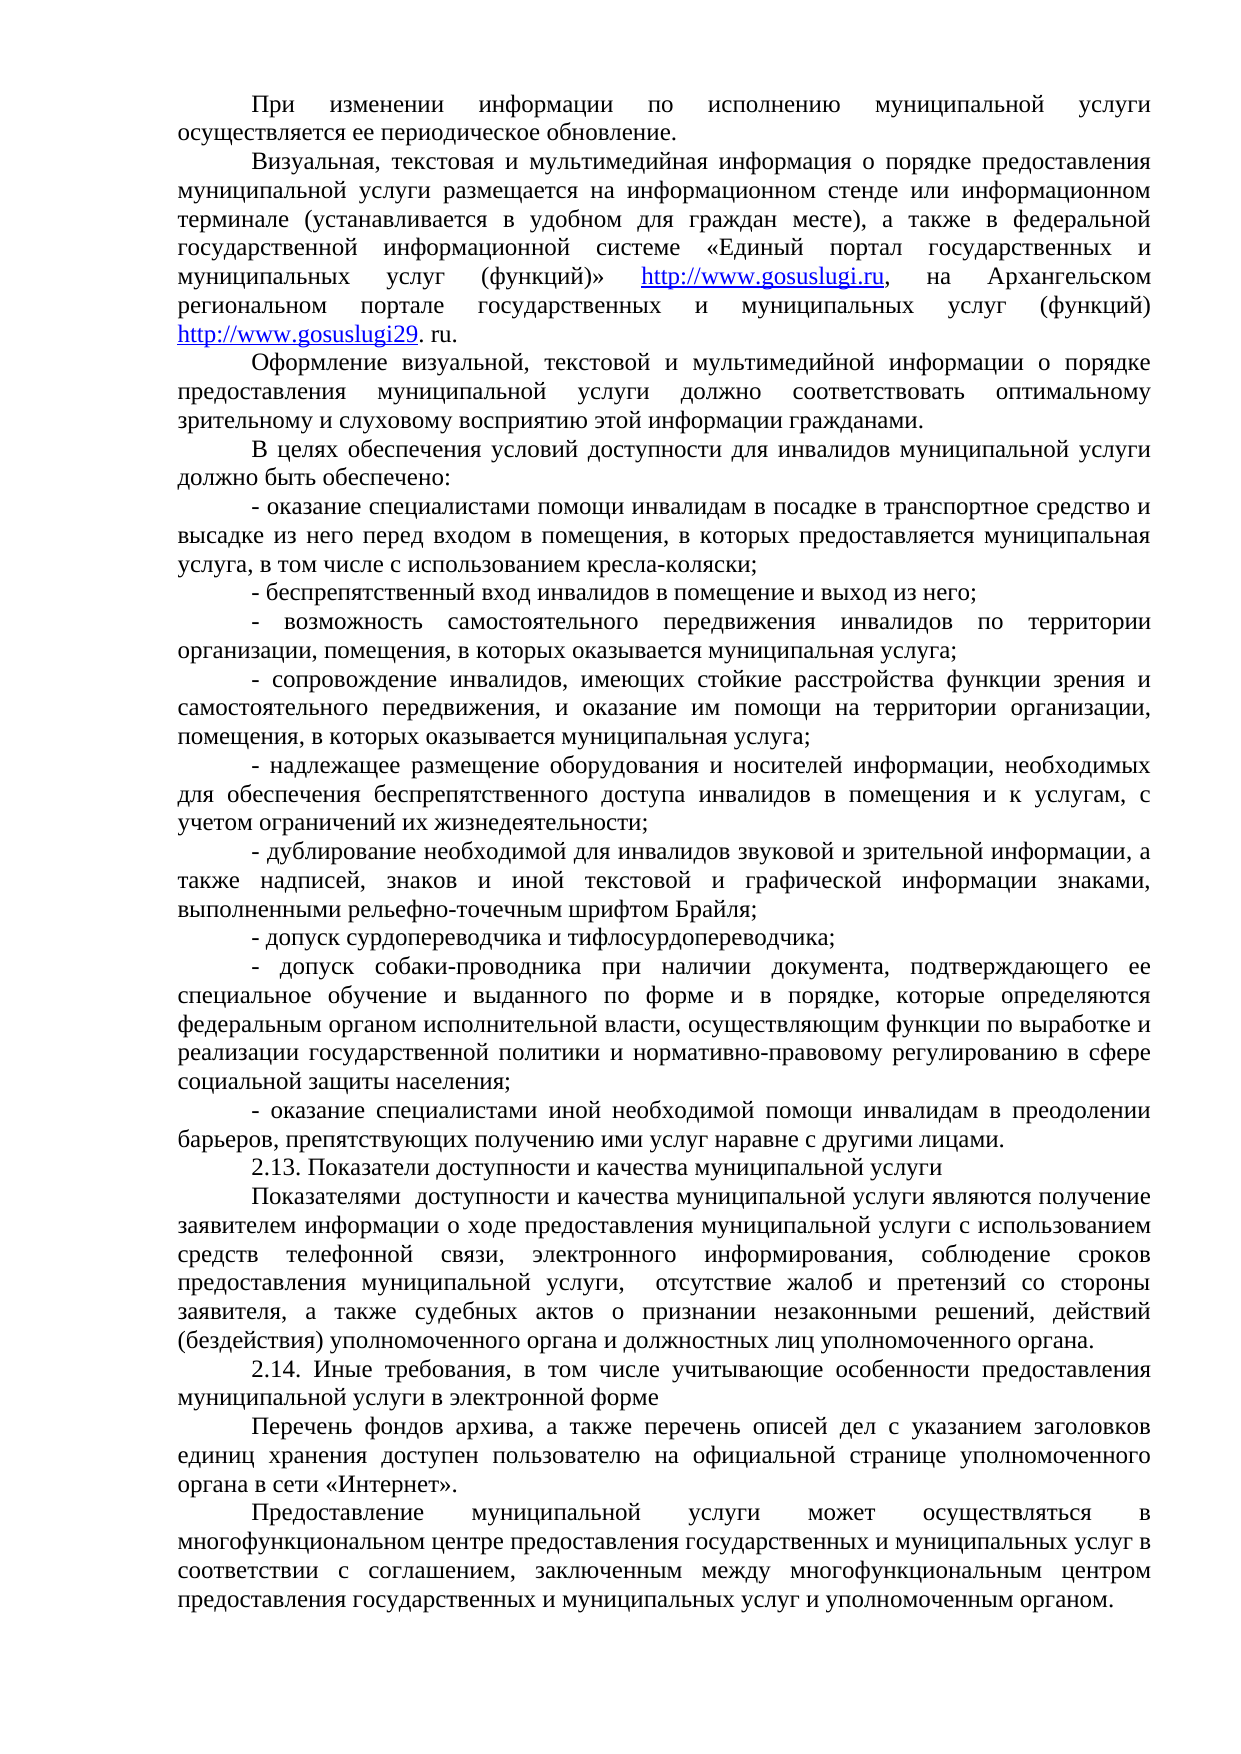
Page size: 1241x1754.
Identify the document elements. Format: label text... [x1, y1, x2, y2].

text В целях обеспечения условий доступности для инвалидов муниципальной услуги должно быть обеспечено: [177, 434, 1152, 491]
text - допуск сурдопереводчика и тифлосурдопереводчика; [177, 922, 1152, 951]
text Перечень фондов архива, а также перечень описей дел с указанием заголовков единиц хранения доступен пользователю на официальной странице уполномоченного органа в сети «Интернет». [177, 1411, 1152, 1497]
text - оказание специалистами помощи инвалидам в посадке в транспортное средство и высадке из него перед входом в помещения, в которых предоставляется муниципальная услуга, в том числе с использованием кресла-коляски; [177, 491, 1152, 577]
text - сопровождение инвалидов, имеющих стойкие расстройства функции зрения и самостоятельного передвижения, и оказание им помощи на территории организации, помещения, в которых оказывается муниципальная услуга; [177, 664, 1152, 750]
text - допуск собаки-проводника при наличии документа, подтверждающего ее специальное обучение и выданного по форме и в порядке, которые определяются федеральным органом исполнительной власти, осуществляющим функции по выработке и реализации государственной политики и нормативно-правовому регулированию в сфере социальной защиты населения; [177, 951, 1152, 1095]
text Оформление визуальной, текстовой и мультимедийной информации о порядке предоставления муниципальной услуги должно соответствовать оптимальному зрительному и слуховому восприятию этой информации гражданами. [177, 347, 1152, 434]
text - надлежащее размещение оборудования и носителей информации, необходимых для обеспечения беспрепятственного доступа инвалидов в помещения и к услугам, с учетом ограничений их жизнедеятельности; [177, 750, 1152, 836]
text - дублирование необходимой для инвалидов звуковой и зрительной информации, а также надписей, знаков и иной текстовой и графической информации знаками, выполненными рельефно-точечным шрифтом Брайля; [177, 836, 1152, 922]
text Визуальная, текстовая и мультимедийная информация о порядке предоставления муниципальной услуги размещается на информационном стенде или информационном терминале (устанавливается в удобном для граждан месте), а также в федеральной государственной информационной системе «Единый портал государственных и муниципальных услуг (функций)» http://www.gosuslugi.ru, на Архангельском региональном портале государственных и муниципальных услуг (функций) http://www.gosuslugi29. ru. [177, 146, 1152, 347]
text 2.14. Иные требования, в том числе учитывающие особенности предоставления муниципальной услуги в электронной форме [177, 1354, 1152, 1411]
text - возможность самостоятельного передвижения инвалидов по территории организации, помещения, в которых оказывается муниципальная услуга; [177, 606, 1152, 664]
text При изменении информации по исполнению муниципальной услуги осуществляется ее периодическое обновление. [177, 89, 1152, 146]
text - беспрепятственный вход инвалидов в помещение и выход из него; [177, 577, 1152, 606]
text Предоставление муниципальной услуги может осуществляться в многофункциональном центре предоставления государственных и муниципальных услуг в соответствии с соглашением, заключенным между многофункциональным центром предоставления государственных и муниципальных услуг и уполномоченным органом. [177, 1497, 1152, 1612]
text 2.13. Показатели доступности и качества муниципальной услуги [177, 1152, 1152, 1181]
text Показателями доступности и качества муниципальной услуги являются получение заявителем информации о ходе предоставления муниципальной услуги с использованием средств телефонной связи, электронного информирования, соблюдение сроков предоставления муниципальной услуги, отсутствие жалоб и претензий со стороны заявителя, а также судебных актов о признании незаконными решений, действий (бездействия) уполномоченного органа и должностных лиц уполномоченного органа. [177, 1181, 1152, 1354]
text - оказание специалистами иной необходимой помощи инвалидам в преодолении барьеров, препятствующих получению ими услуг наравне с другими лицами. [177, 1095, 1152, 1152]
